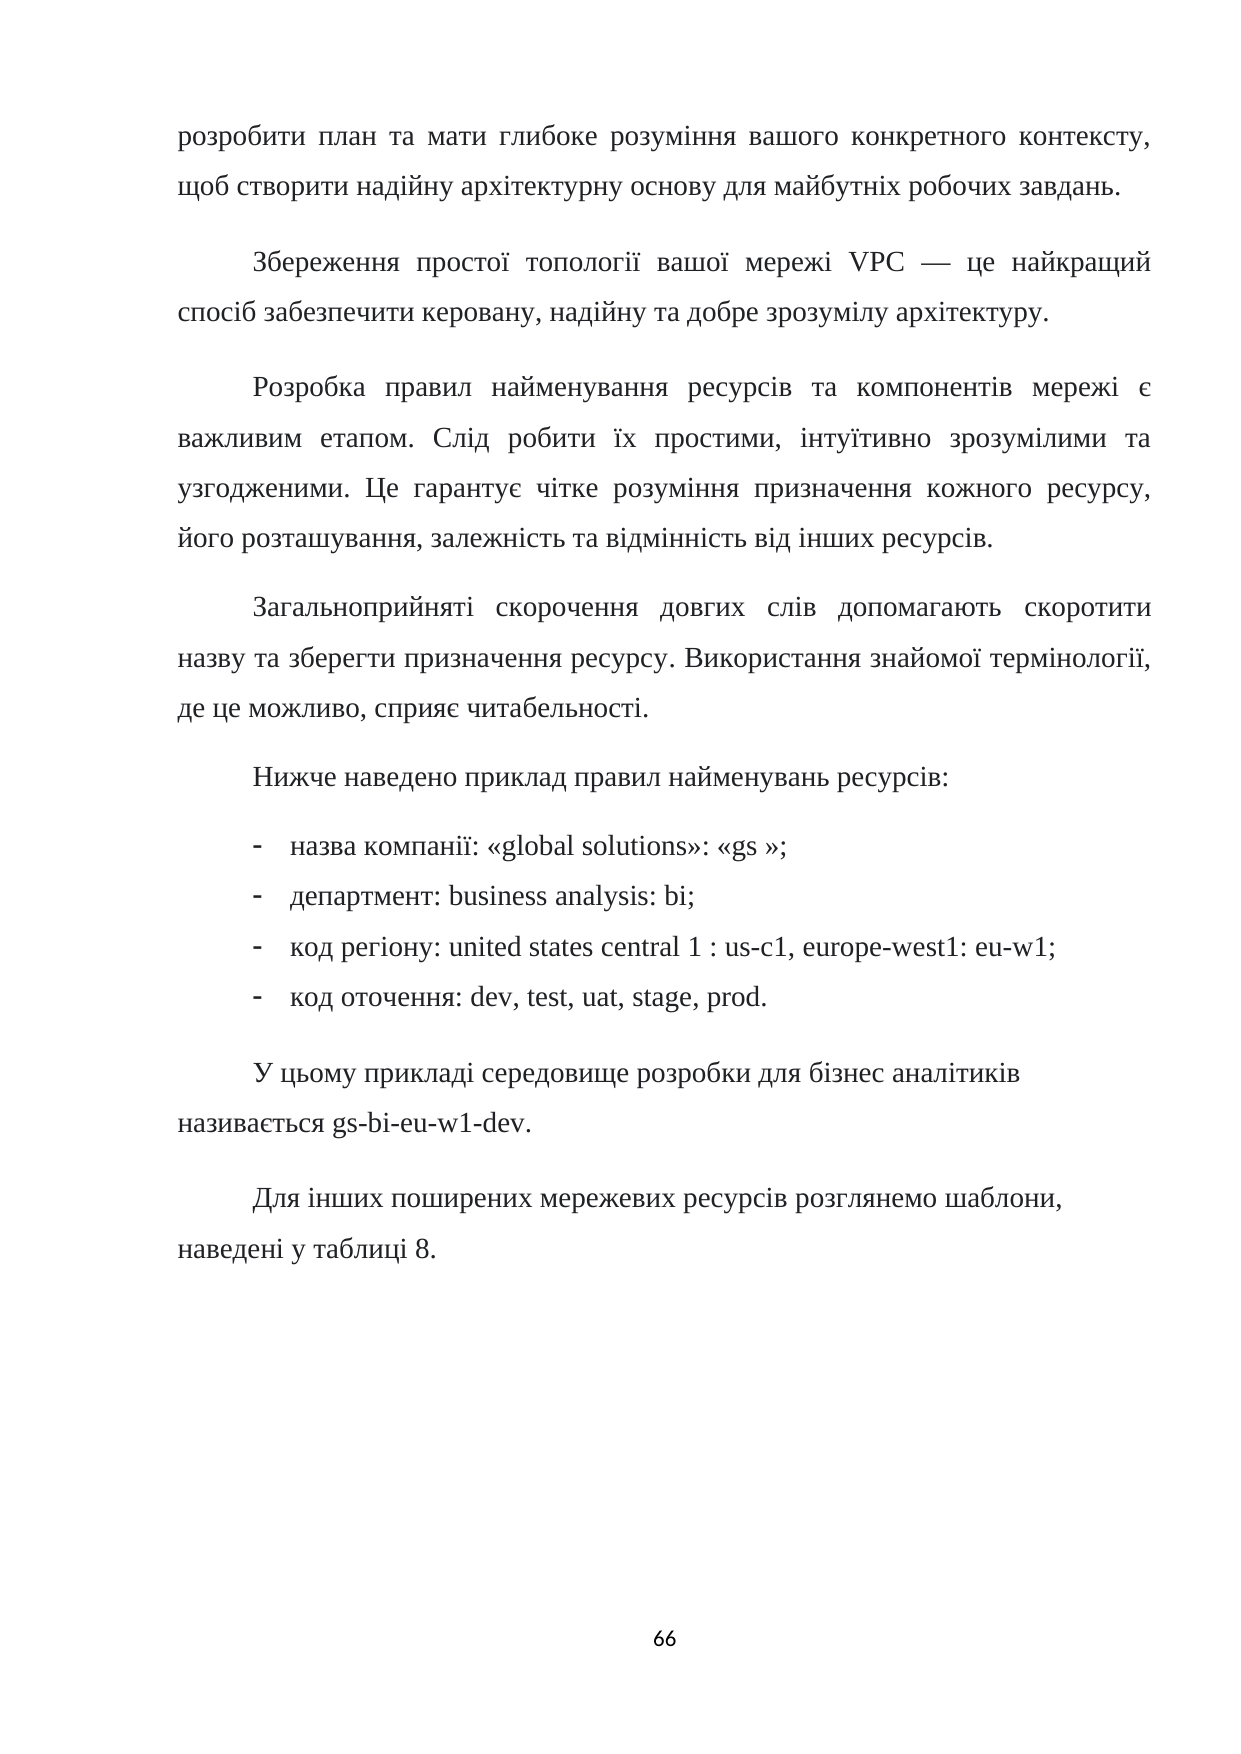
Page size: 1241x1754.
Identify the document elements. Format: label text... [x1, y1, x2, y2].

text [177, 118, 1152, 202]
text Розробка правил найменування ресурсів та компонентів мережі є важливим етапом. Слід робити їх простими, інтуїтивно зрозумілими та узгодженими. Це гарантує чітке розуміння призначення кожного ресурсу, його розташування, залежність та відмінність від інших ресурсів. [177, 369, 1152, 554]
text У цьому прикладі середовище розробки для бізнес аналітиків називається gs-bi-eu-w1-dev. [177, 1055, 1152, 1139]
text Збереження простої топології вашої мережі VPC — це найкращий спосіб забезпечити керовану, надійну та добре зрозумілу архітектуру. [177, 244, 1152, 328]
text Нижче наведено приклад правил найменувань ресурсів: [177, 759, 1152, 793]
list назва компанії: «global solutions»: «gs »; [252, 828, 1152, 862]
text Для інших поширених мережевих ресурсів розглянемо шаблони, наведені у таблиці 8. [177, 1180, 1152, 1264]
text Загальноприйняті скорочення довгих слів допомагають скоротити назву та зберегти призначення ресурсу. Використання знайомої термінології, де це можливо, сприяє читабельності. [177, 589, 1152, 723]
list код регіону: united states central 1 : us-c1, europe-west1: eu-w1; [252, 929, 1152, 963]
list код оточення: dev, test, uat, stage, prod. [252, 979, 1152, 1013]
list департмент: business analysis: bi; [252, 878, 1152, 912]
